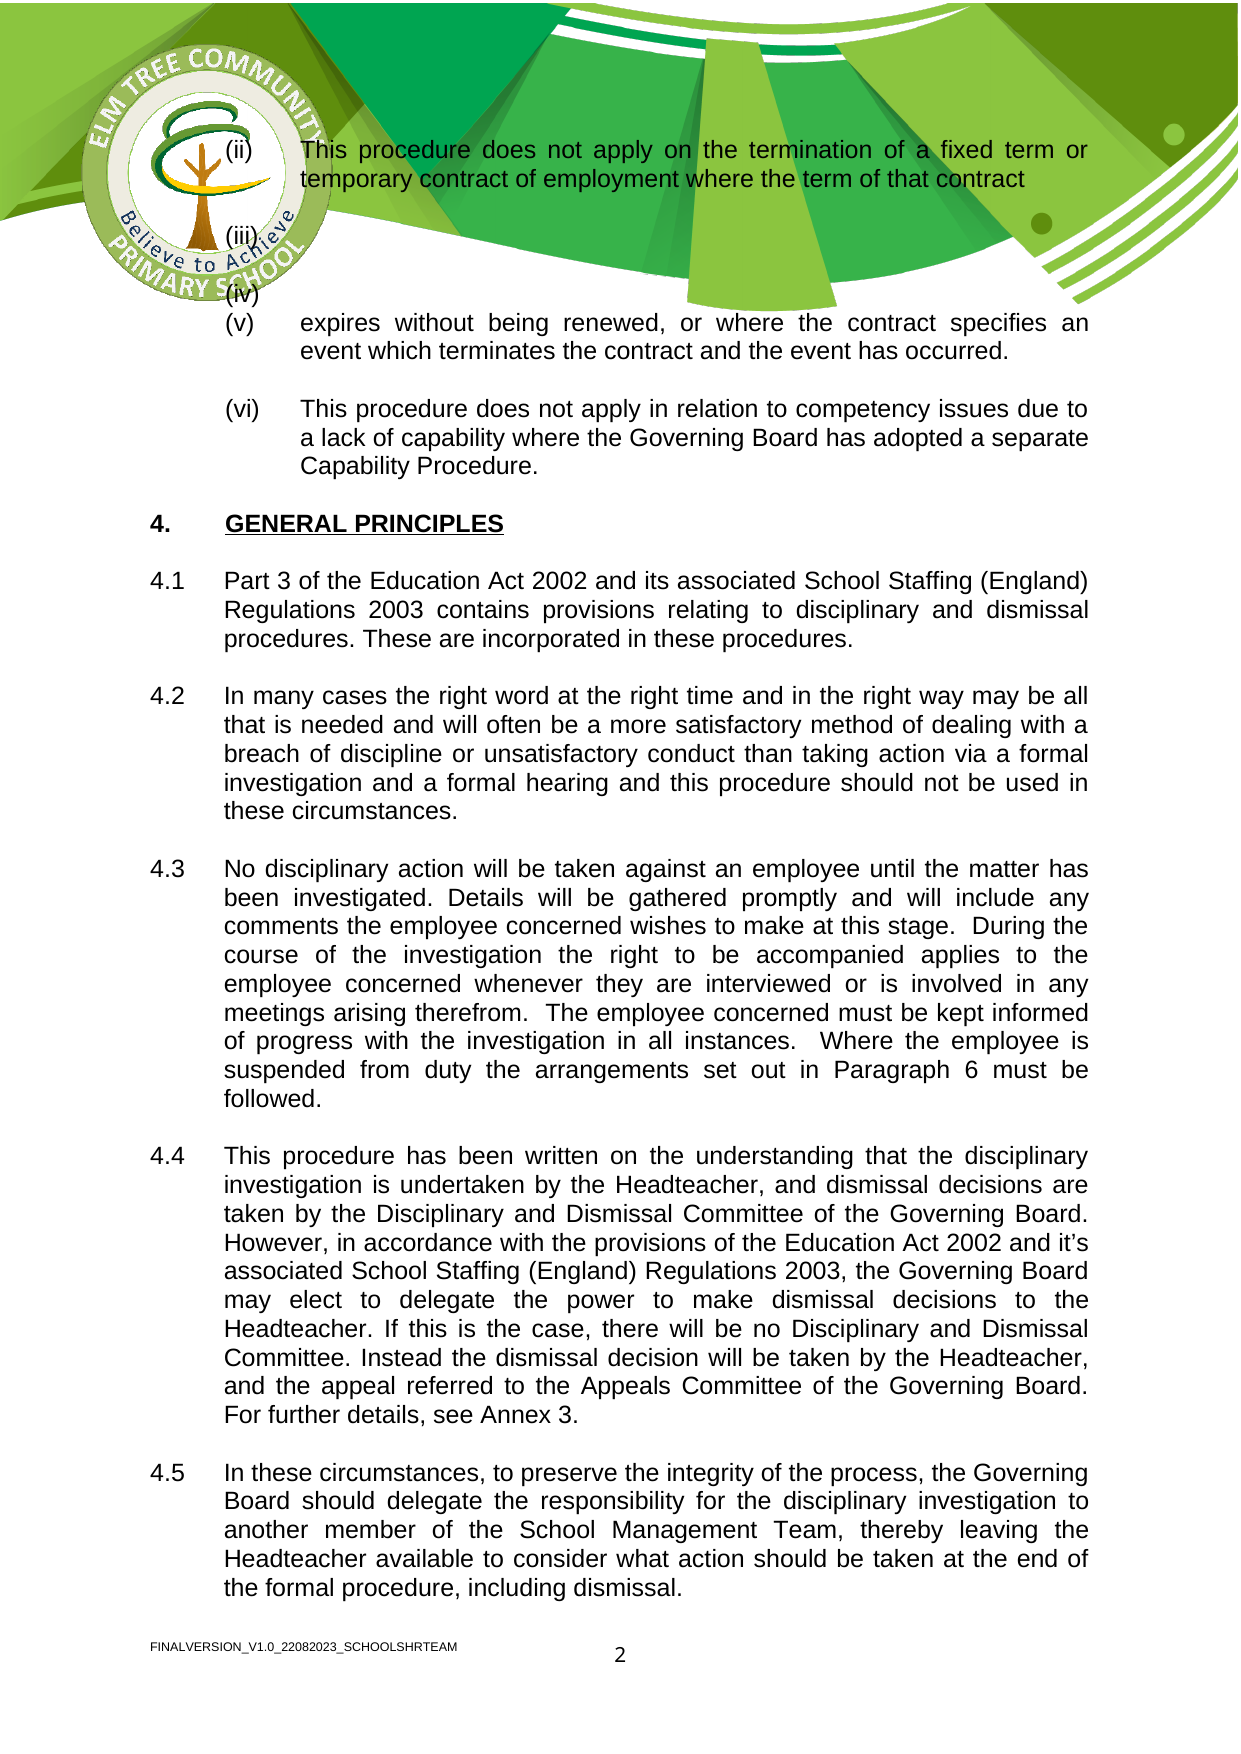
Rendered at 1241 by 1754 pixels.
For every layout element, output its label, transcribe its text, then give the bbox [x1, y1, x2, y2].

list This procedure has been written on the understanding that the disciplinary investigation is undertaken by the Headteacher, and dismissal decisions are taken by the Disciplinary and Dismissal Committee of the Governing Board. However, in accordance with the provisions of the Education Act 2002 and it’s associated School Staffing (England) Regulations 2003, the Governing Board may elect to delegate the power to make dismissal decisions to the Headteacher. If this is the case, there will be no Disciplinary and Dismissal Committee. Instead the dismissal decision will be taken by the Headteacher, and the appeal referred to the Appeals Committee of the Governing Board. For further details, see Annex 3. [150, 1141, 1090, 1429]
list In many cases the right word at the right time and in the right way may be all that is needed and will often be a more satisfactory method of dealing with a breach of discipline or unsatisfactory conduct than taking action via a formal investigation and a formal hearing and this procedure should not be used in these circumstances. [150, 681, 1090, 825]
list This procedure does not apply on the termination of a fixed term or temporary contract of employment where the term of that contract [225, 135, 1090, 192]
text 4. GENERAL PRINCIPLES [150, 509, 1090, 537]
list expires without being renewed, or where the contract specifies an event which terminates the contract and the event has occurred. [225, 307, 1090, 365]
list Part 3 of the Education Act 2002 and its associated School Staffing (England) Regulations 2003 contains provisions relating to disciplinary and dismissal procedures. These are incorporated in these procedures. [150, 566, 1090, 652]
list In these circumstances, to preserve the integrity of the process, the Governing Board should delegate the responsibility for the disciplinary investigation to another member of the School Management Team, thereby leaving the Headteacher available to consider what action should be taken at the end of the formal procedure, including dismissal. [150, 1457, 1090, 1601]
list No disciplinary action will be taken against an employee until the matter has been investigated. Details will be gathered promptly and will include any comments the employee concerned wishes to make at this stage. During the course of the investigation the right to be accompanied applies to the employee concerned whenever they are interviewed or is involved in any meetings arising therefrom. The employee concerned must be kept informed of progress with the investigation in all instances. Where the employee is suspended from duty the arrangements set out in Paragraph 6 must be followed. [150, 854, 1090, 1112]
list This procedure does not apply in relation to competency issues due to a lack of capability where the Governing Board has adopted a separate Capability Procedure. [225, 394, 1090, 480]
picture [0, 3, 1238, 322]
